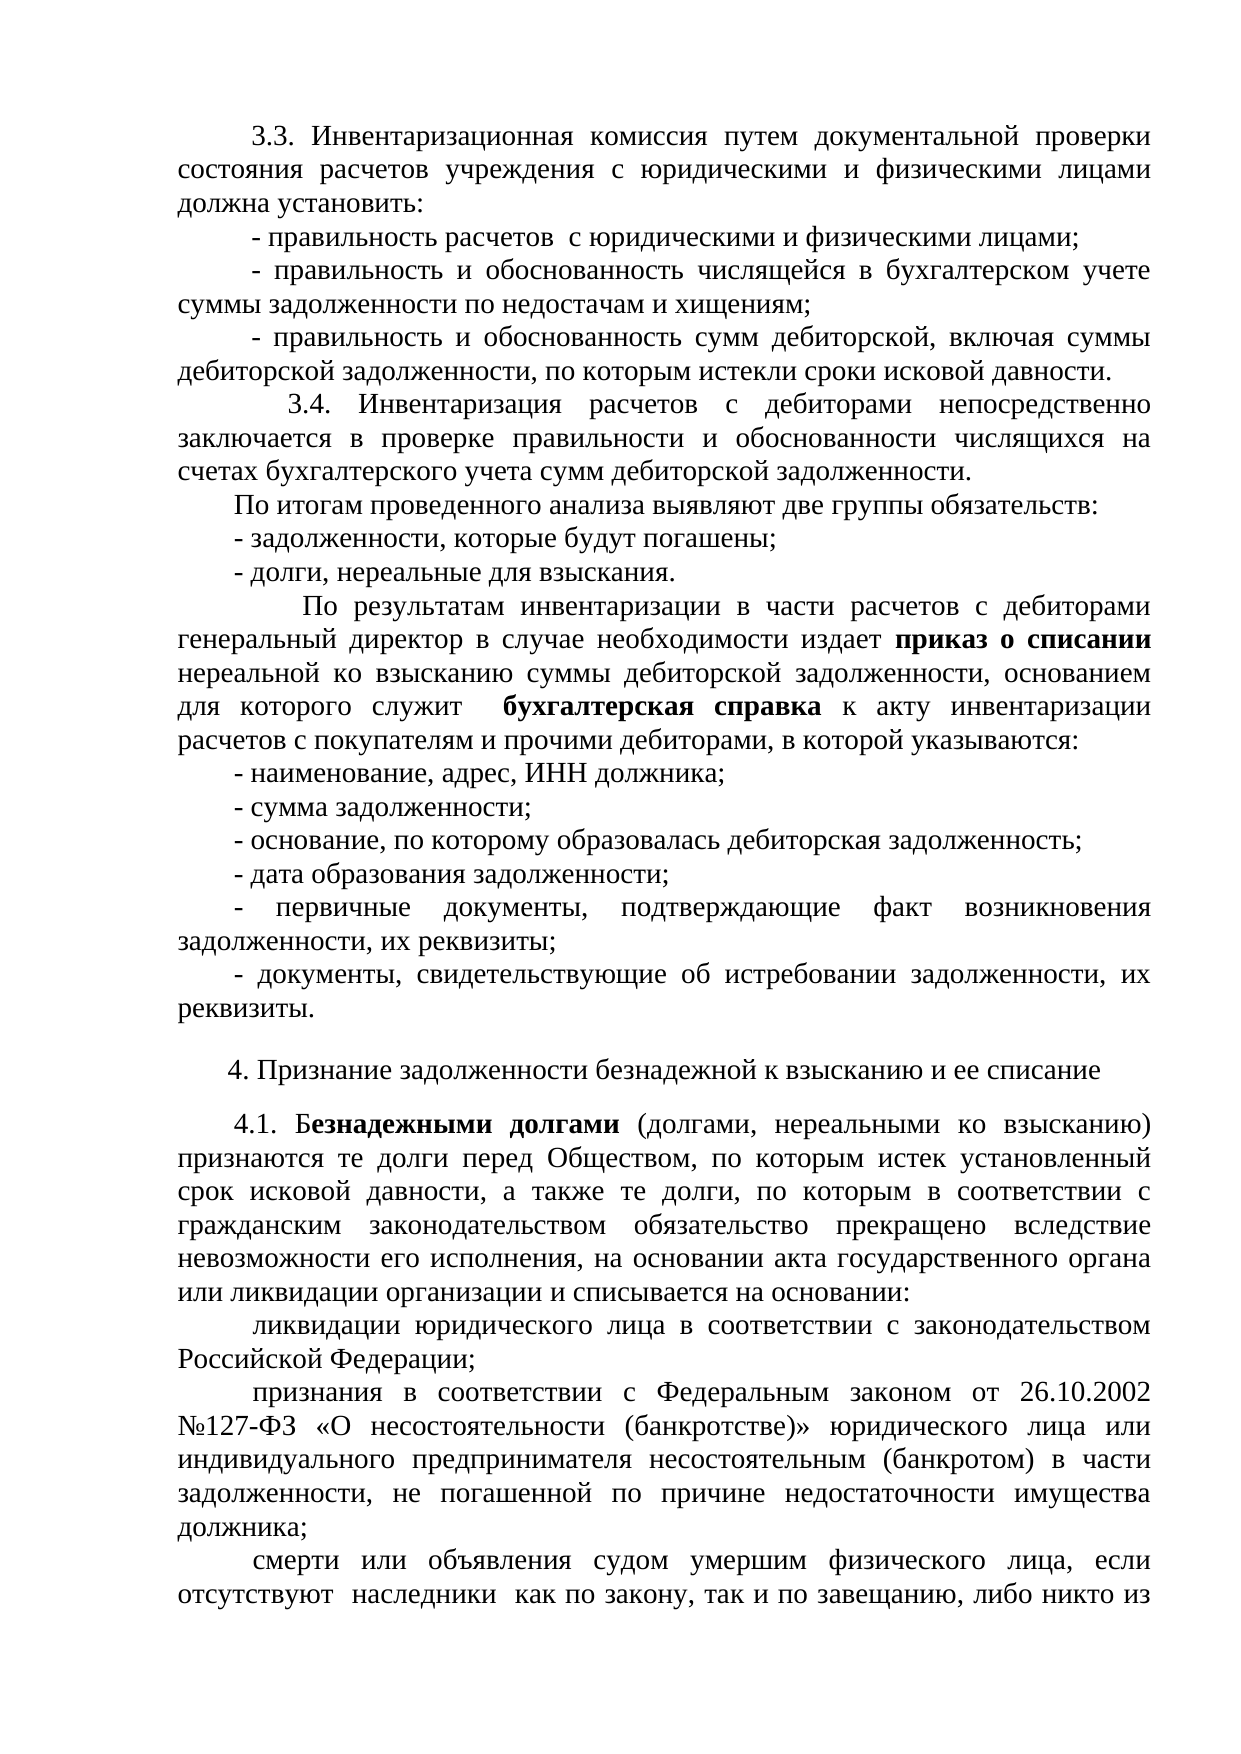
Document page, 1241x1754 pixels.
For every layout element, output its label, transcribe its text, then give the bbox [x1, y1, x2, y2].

text 4.1. Безнадежными долгами (долгами, нереальными ко взысканию) признаются те долги перед Обществом, по которым истек установленный срок исковой давности, а также те долги, по которым в соответствии с гражданским законодательством обязательство прекращено вследствие невозможности его исполнения, на основании акта государственного органа или ликвидации организации и списывается на основании: [177, 1106, 1152, 1307]
text - основание, по которому образовалась дебиторская задолженность; [177, 822, 1152, 856]
text - дата образования задолженности; [177, 856, 1152, 889]
text - задолженности, которые будут погашены; [177, 521, 1152, 554]
text По результатам инвентаризации в части расчетов с дебиторами генеральный директор в случае необходимости издает приказ о списании нереальной ко взысканию суммы дебиторской задолженности, основанием для которого служит бухгалтерская справка к акту инвентаризации расчетов с покупателям и прочими дебиторами, в которой указываются: [177, 588, 1152, 755]
text 3.4. Инвентаризация расчетов с дебиторами непосредственно заключается в проверке правильности и обоснованности числящихся на счетах бухгалтерского учета сумм дебиторской задолженности. [177, 386, 1152, 487]
text По итогам проведенного анализа выявляют две группы обязательств: [177, 487, 1152, 521]
text - правильность расчетов с юридическими и физическими лицами; [177, 219, 1152, 252]
text признания в соответствии с Федеральным законом от 26.10.2002 №127-ФЗ «О несостоятельности (банкротстве)» юридического лица или индивидуального предпринимателя несостоятельным (банкротом) в части задолженности, не погашенной по причине недостаточности имущества должника; [177, 1374, 1152, 1542]
text - документы, свидетельствующие об истребовании задолженности, их реквизиты. [177, 957, 1152, 1024]
text ликвидации юридического лица в соответствии с законодательством Российской Федерации; [177, 1307, 1152, 1374]
text - правильность и обоснованность числящейся в бухгалтерском учете суммы задолженности по недостачам и хищениям; [177, 252, 1152, 319]
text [177, 1542, 1152, 1609]
text 4. Признание задолженности безнадежной к взысканию и ее списание [177, 1052, 1152, 1085]
text - наименование, адрес, ИНН должника; [177, 755, 1152, 789]
text - сумма задолженности; [177, 789, 1152, 822]
text - правильность и обоснованность сумм дебиторской, включая суммы дебиторской задолженности, по которым истекли сроки исковой давности. [177, 319, 1152, 386]
text - долги, нереальные для взыскания. [177, 554, 1152, 588]
text 3.3. Инвентаризационная комиссия путем документальной проверки состояния расчетов учреждения с юридическими и физическими лицами должна установить: [177, 118, 1152, 219]
text - первичные документы, подтверждающие факт возникновения задолженности, их реквизиты; [177, 889, 1152, 957]
